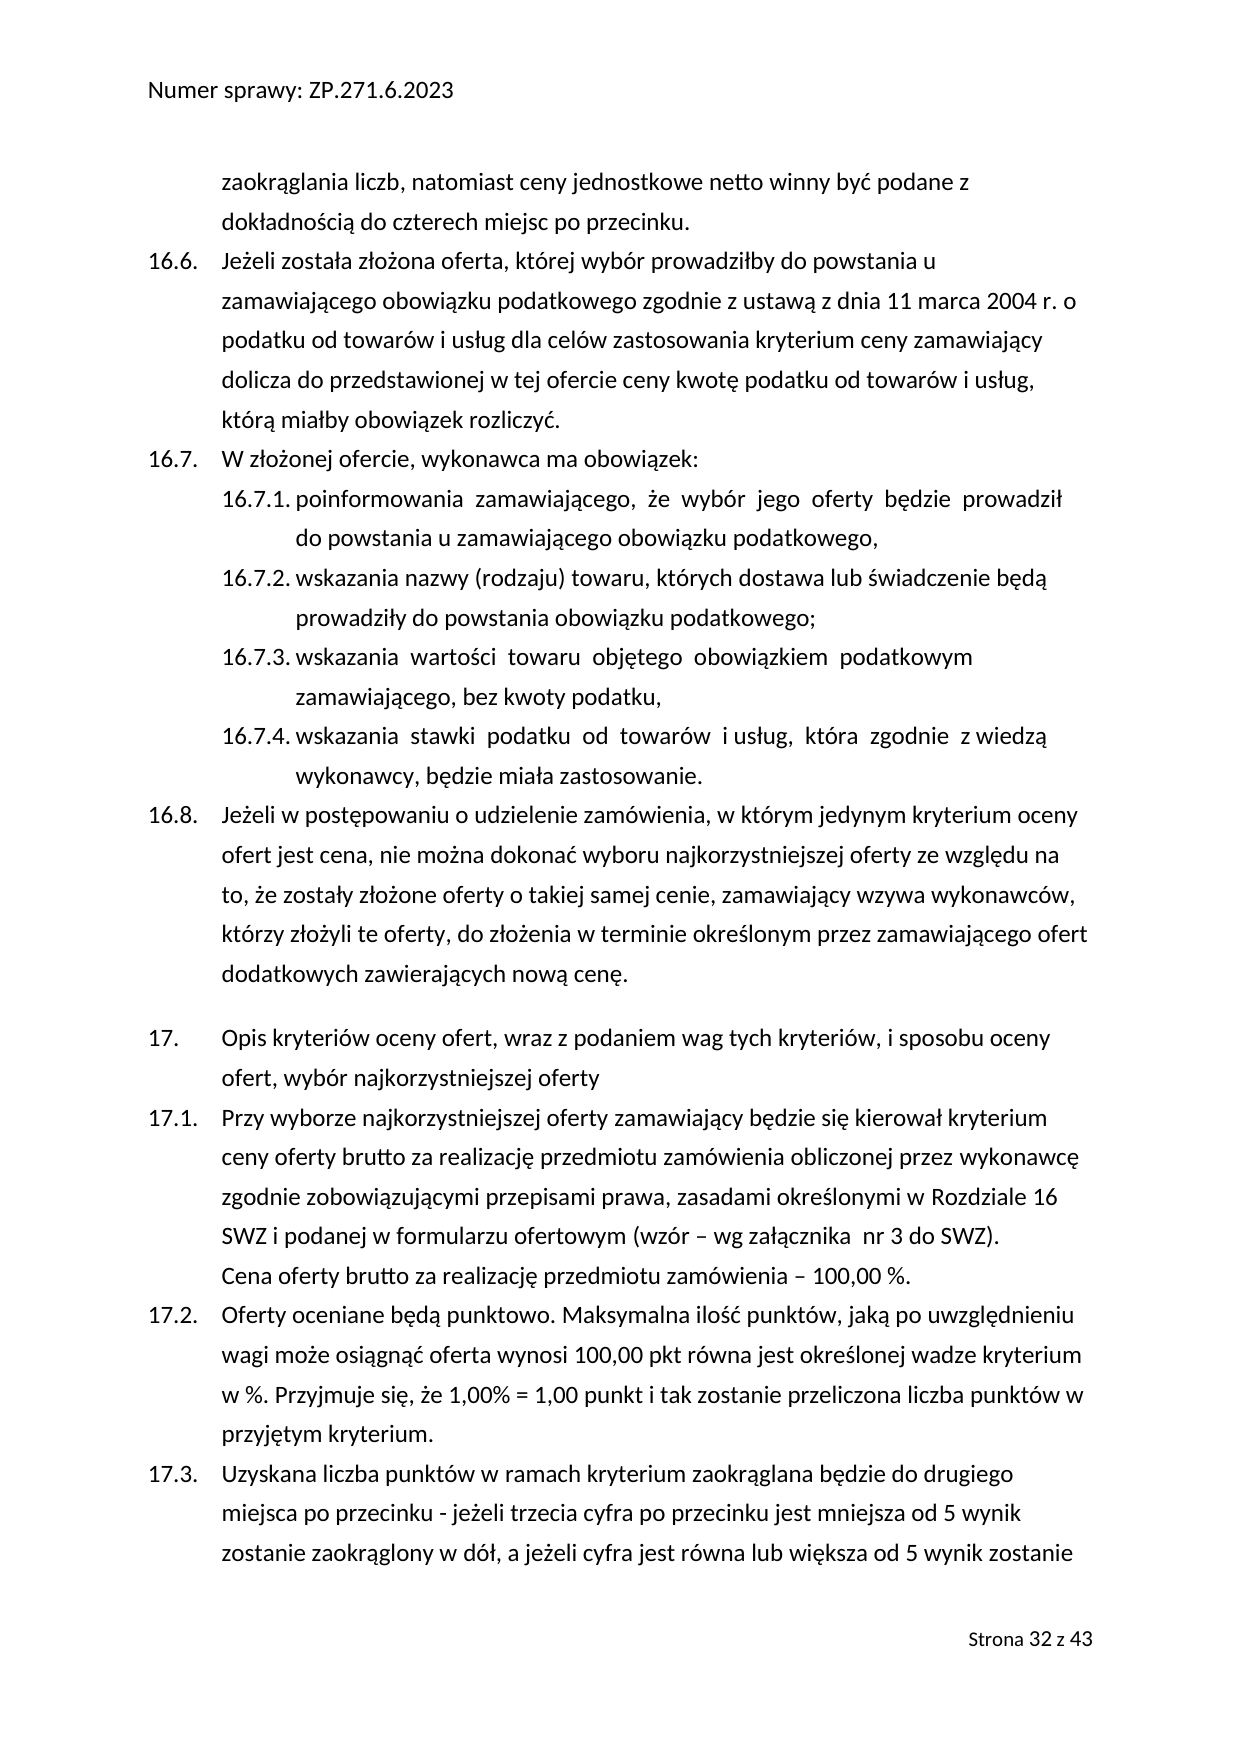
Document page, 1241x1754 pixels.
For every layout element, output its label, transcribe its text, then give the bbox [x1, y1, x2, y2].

list wskazania stawki podatku od towarów i usług, która zgodnie z wiedzą wykonawcy, będzie miała zastosowanie. [221, 721, 1093, 791]
subtitle Opis kryteriów oceny ofert, wraz z podaniem wag tych kryteriów, i sposobu oceny ofert, wybór najkorzystniejszej oferty [148, 1023, 1093, 1093]
list Przy wyborze najkorzystniejszej oferty zamawiający będzie się kierował kryterium ceny oferty brutto za realizację przedmiotu zamówienia obliczonej przez wykonawcę zgodnie zobowiązującymi przepisami prawa, zasadami określonymi w Rozdziale 16 SWZ i podanej w formularzu ofertowym (wzór – wg załącznika nr 3 do SWZ). [148, 1102, 1093, 1251]
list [148, 1458, 1093, 1568]
list Jeżeli została złożona oferta, której wybór prowadziłby do powstania u zamawiającego obowiązku podatkowego zgodnie z ustawą z dnia 11 marca 2004 r. o podatku od towarów i usług dla celów zastosowania kryterium ceny zamawiający dolicza do przedstawionej w tej ofercie ceny kwotę podatku od towarów i usług, którą miałby obowiązek rozliczyć. [148, 246, 1093, 434]
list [148, 166, 1093, 236]
list wskazania wartości towaru objętego obowiązkiem podatkowym zamawiającego, bez kwoty podatku, [221, 641, 1093, 711]
list Oferty oceniane będą punktowo. Maksymalna ilość punktów, jaką po uwzględnieniu wagi może osiągnąć oferta wynosi 100,00 pkt równa jest określonej wadze kryterium w %. Przyjmuje się, że 1,00% = 1,00 punkt i tak zostanie przeliczona liczba punktów w przyjętym kryterium. [148, 1300, 1093, 1449]
list poinformowania zamawiającego, że wybór jego oferty będzie prowadził do powstania u zamawiającego obowiązku podatkowego, [221, 483, 1093, 553]
list Cena oferty brutto za realizację przedmiotu zamówienia – 100,00 %. [221, 1260, 1093, 1291]
list W złożonej ofercie, wykonawca ma obowiązek: [148, 443, 1093, 474]
list Jeżeli w postępowaniu o udzielenie zamówienia, w którym jedynym kryterium oceny ofert jest cena, nie można dokonać wyboru najkorzystniejszej oferty ze względu na to, że zostały złożone oferty o takiej samej cenie, zamawiający wzywa wykonawców, którzy złożyli te oferty, do złożenia w terminie określonym przez zamawiającego ofert dodatkowych zawierających nową cenę. [148, 800, 1093, 988]
list wskazania nazwy (rodzaju) towaru, których dostawa lub świadczenie będą prowadziły do powstania obowiązku podatkowego; [221, 562, 1093, 632]
